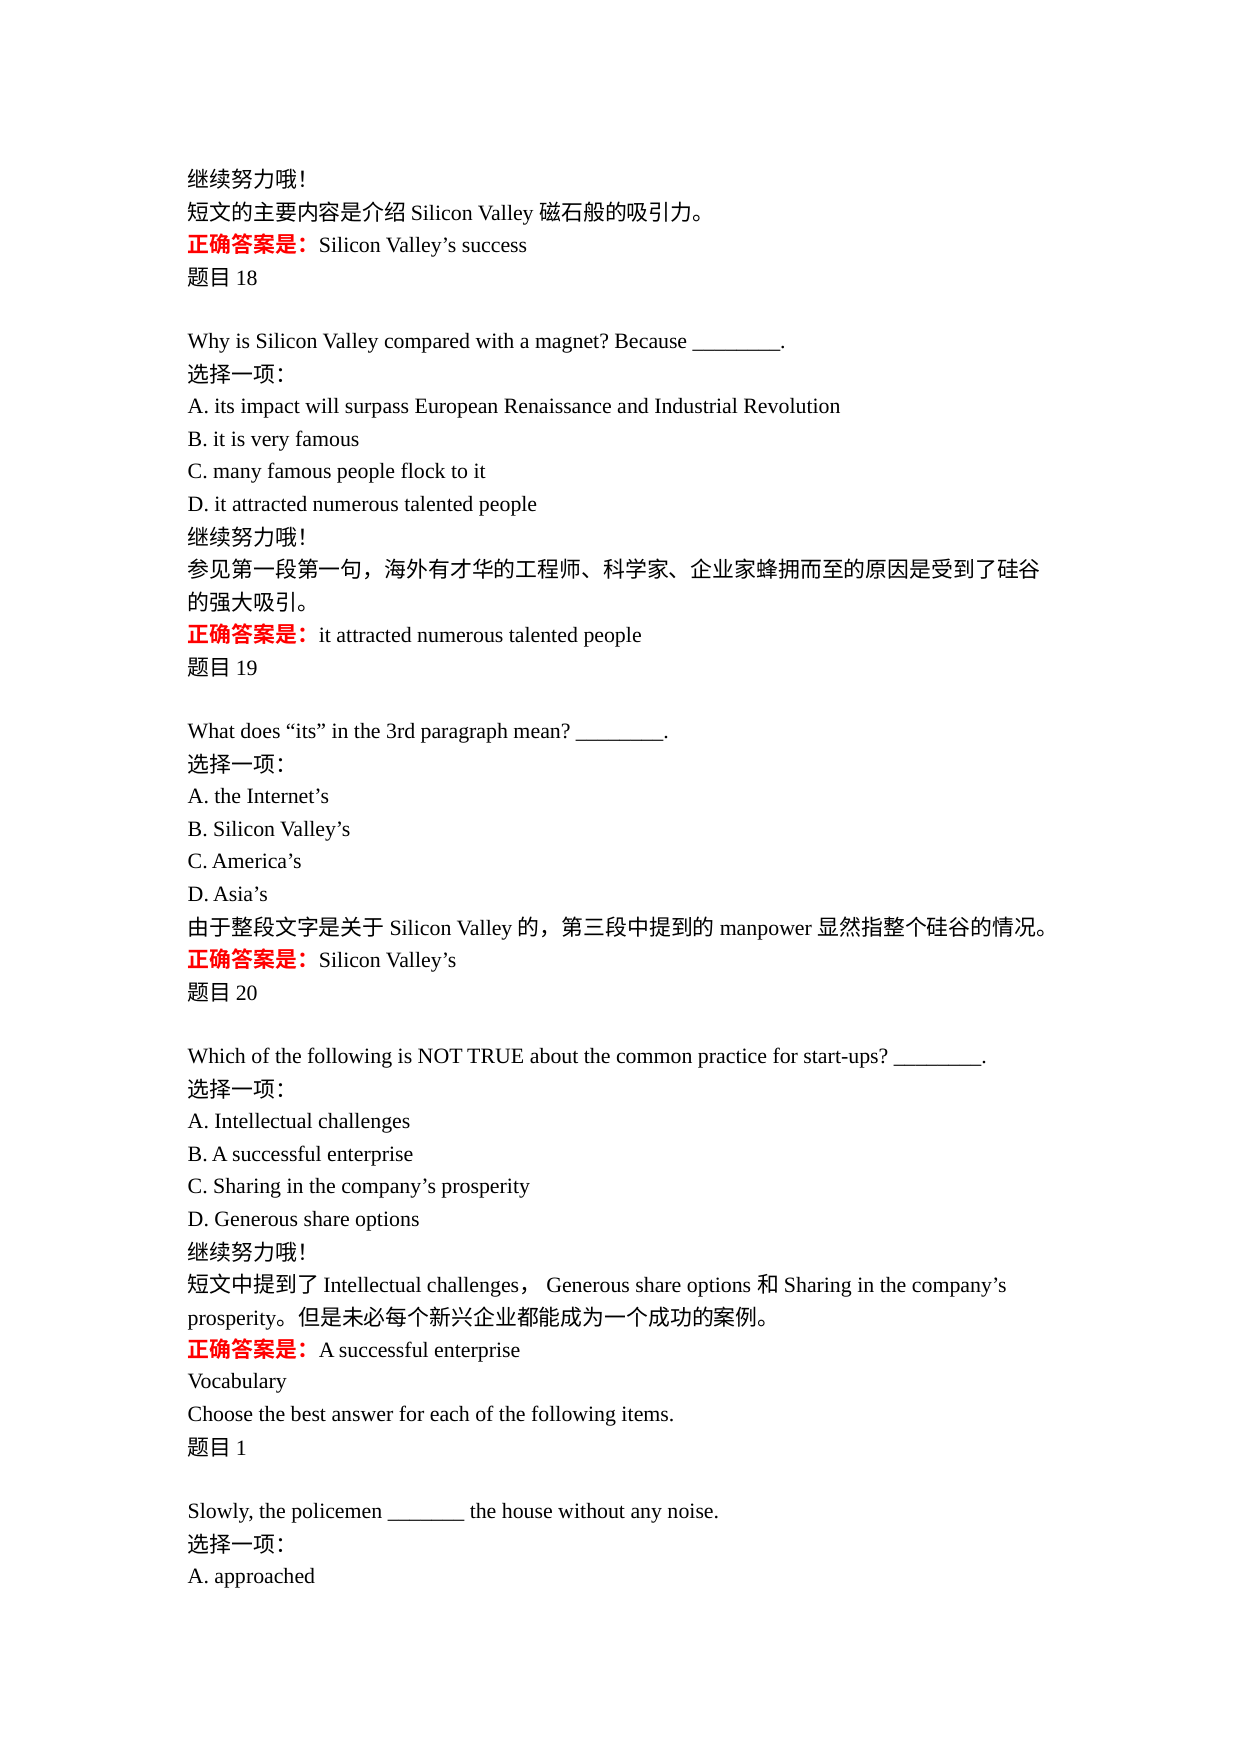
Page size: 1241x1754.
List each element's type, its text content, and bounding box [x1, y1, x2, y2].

text B. it is very famous [187, 422, 1053, 454]
text 选择一项： [187, 1527, 1053, 1559]
text 参见第一段第一句，海外有才华的工程师、科学家、企业家蜂拥而至的原因是受到了硅谷的强大吸引。 [187, 552, 1053, 617]
text B. Silicon Valley’s [187, 812, 1053, 844]
text 继续努力哦！ [187, 519, 1053, 552]
text 正确答案是：Silicon Valley’s success [187, 227, 1053, 259]
text Why is Silicon Valley compared with a magnet? Because ________. [187, 324, 1053, 357]
text 正确答案是：A successful enterprise [187, 1332, 1053, 1364]
text Slowly, the policemen _______ the house without any noise. [187, 1494, 1053, 1527]
text 选择一项： [187, 1072, 1053, 1104]
text 由于整段文字是关于 Silicon Valley 的，第三段中提到的 manpower 显然指整个硅谷的情况。 [187, 909, 1053, 942]
text D. it attracted numerous talented people [187, 487, 1053, 519]
text 题目18 [187, 259, 1053, 292]
text 题目19 [187, 649, 1053, 682]
text 正确答案是：Silicon Valley’s [187, 942, 1053, 974]
text Which of the following is NOT TRUE about the common practice for start-ups? ________. [187, 1039, 1053, 1072]
text 继续努力哦！ [187, 162, 1053, 194]
text What does “its” in the 3rd paragraph mean? ________. [187, 714, 1053, 747]
text 短文的主要内容是介绍Silicon Valley 磁石般的吸引力。 [187, 194, 1053, 227]
text 选择一项： [187, 357, 1053, 389]
text 题目1 [187, 1429, 1053, 1462]
text Choose the best answer for each of the following items. [187, 1397, 1053, 1429]
text C. America’s [187, 844, 1053, 877]
text A. its impact will surpass European Renaissance and Industrial Revolution [187, 389, 1053, 422]
text D. Asia’s [187, 877, 1053, 909]
text A. Intellectual challenges [187, 1104, 1053, 1137]
text 选择一项： [187, 747, 1053, 779]
text C. Sharing in the company’s prosperity [187, 1169, 1053, 1202]
text C. many famous people flock to it [187, 454, 1053, 487]
text 正确答案是：it attracted numerous talented people [187, 617, 1053, 649]
text 题目20 [187, 974, 1053, 1007]
text Vocabulary [187, 1364, 1053, 1397]
text B. A successful enterprise [187, 1137, 1053, 1169]
text D. Generous share options [187, 1202, 1053, 1234]
text 短文中提到了Intellectual challenges， Generous share options 和 Sharing in the company’s prosperity。但是未必每个新兴企业都能成为一个成功的案例。 [187, 1267, 1053, 1332]
text A. approached [187, 1559, 1053, 1592]
text A. the Internet’s [187, 779, 1053, 812]
text 继续努力哦！ [187, 1234, 1053, 1267]
